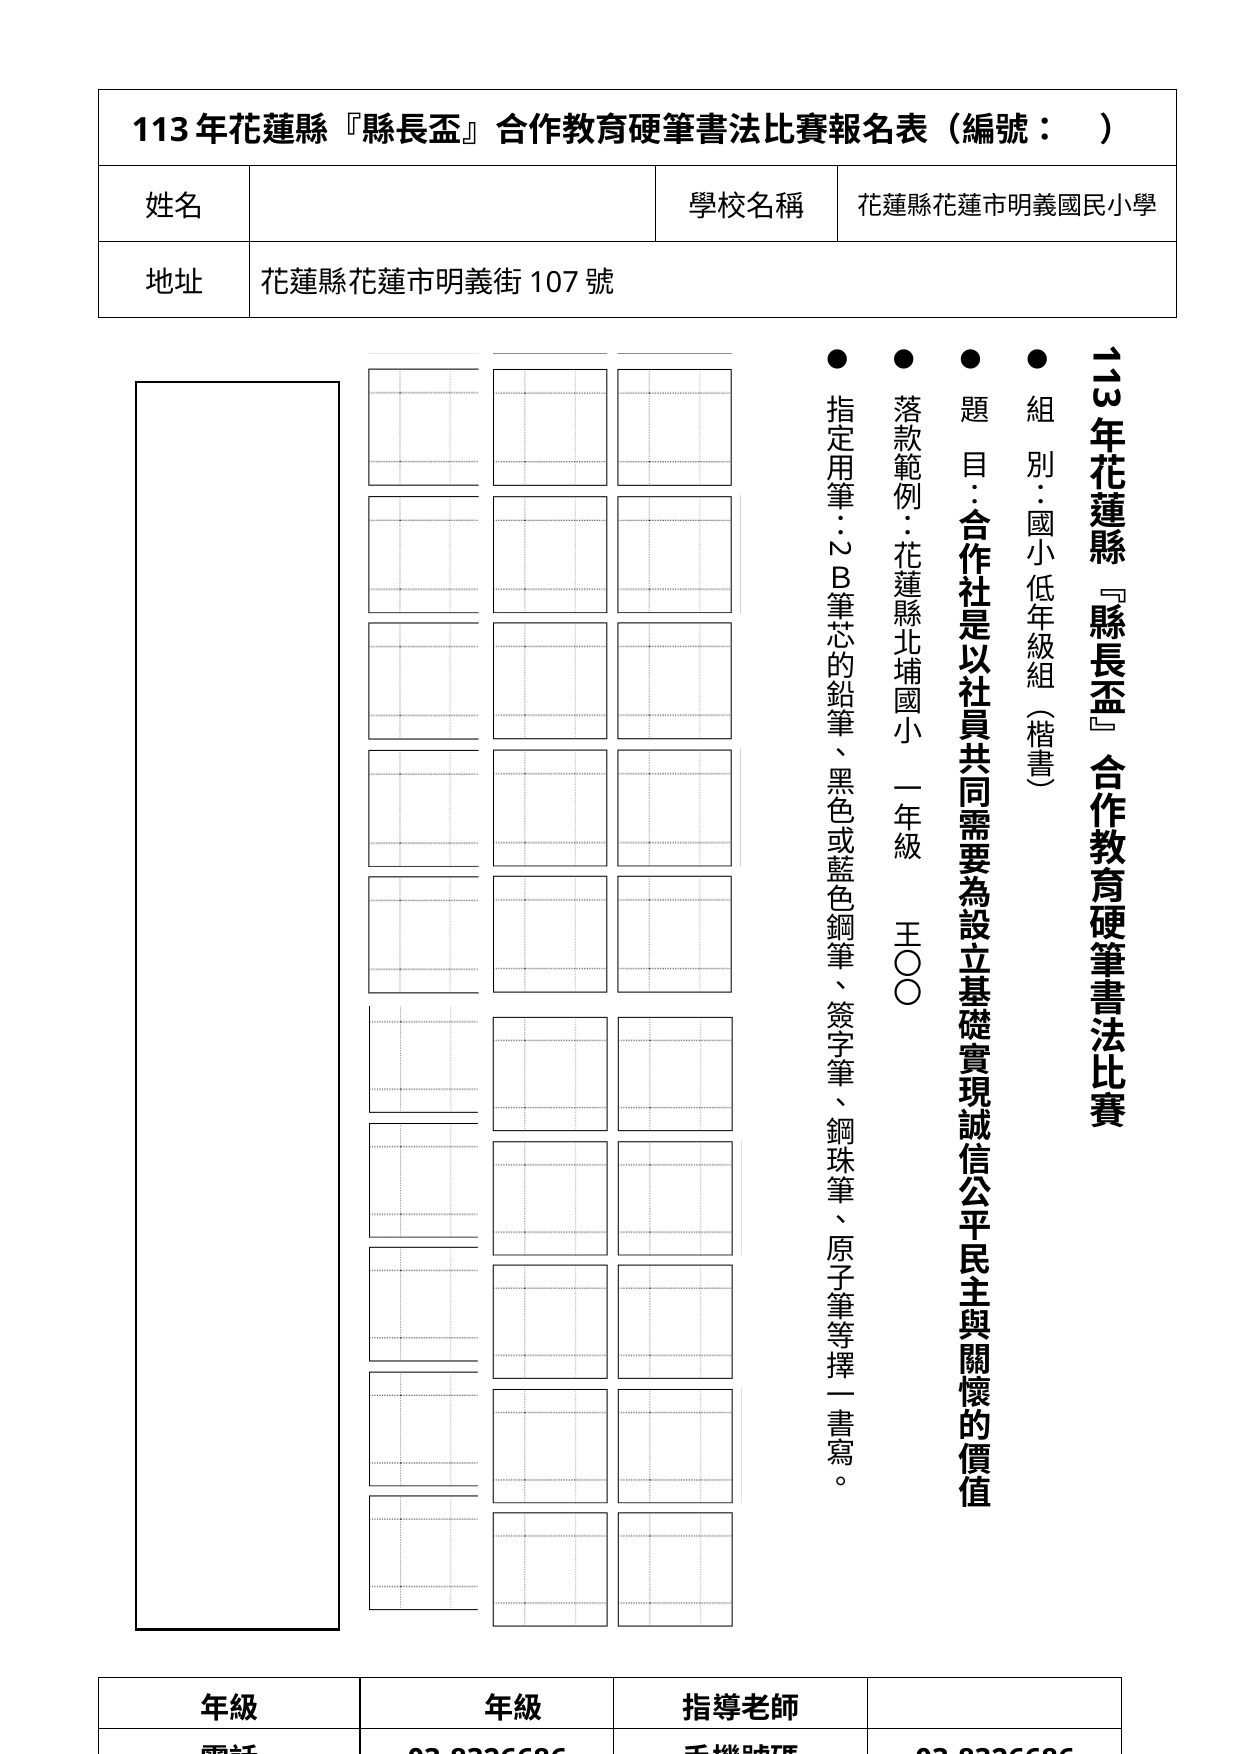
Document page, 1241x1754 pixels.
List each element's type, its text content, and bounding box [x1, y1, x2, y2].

table_cell [250, 166, 655, 241]
table_cell 花蓮縣花蓮市明義國民小學 [838, 166, 1176, 241]
table_cell 地址 [99, 242, 249, 317]
table_cell 花蓮縣花蓮市明義街107號 [250, 242, 1176, 317]
table_header 113年花蓮縣『縣長盃』合作教育硬筆書法比賽報名表（編號： ） [99, 90, 1176, 165]
picture [362, 353, 742, 1639]
table_cell 學校名稱 [656, 166, 837, 241]
table_cell 姓名 [99, 166, 249, 241]
